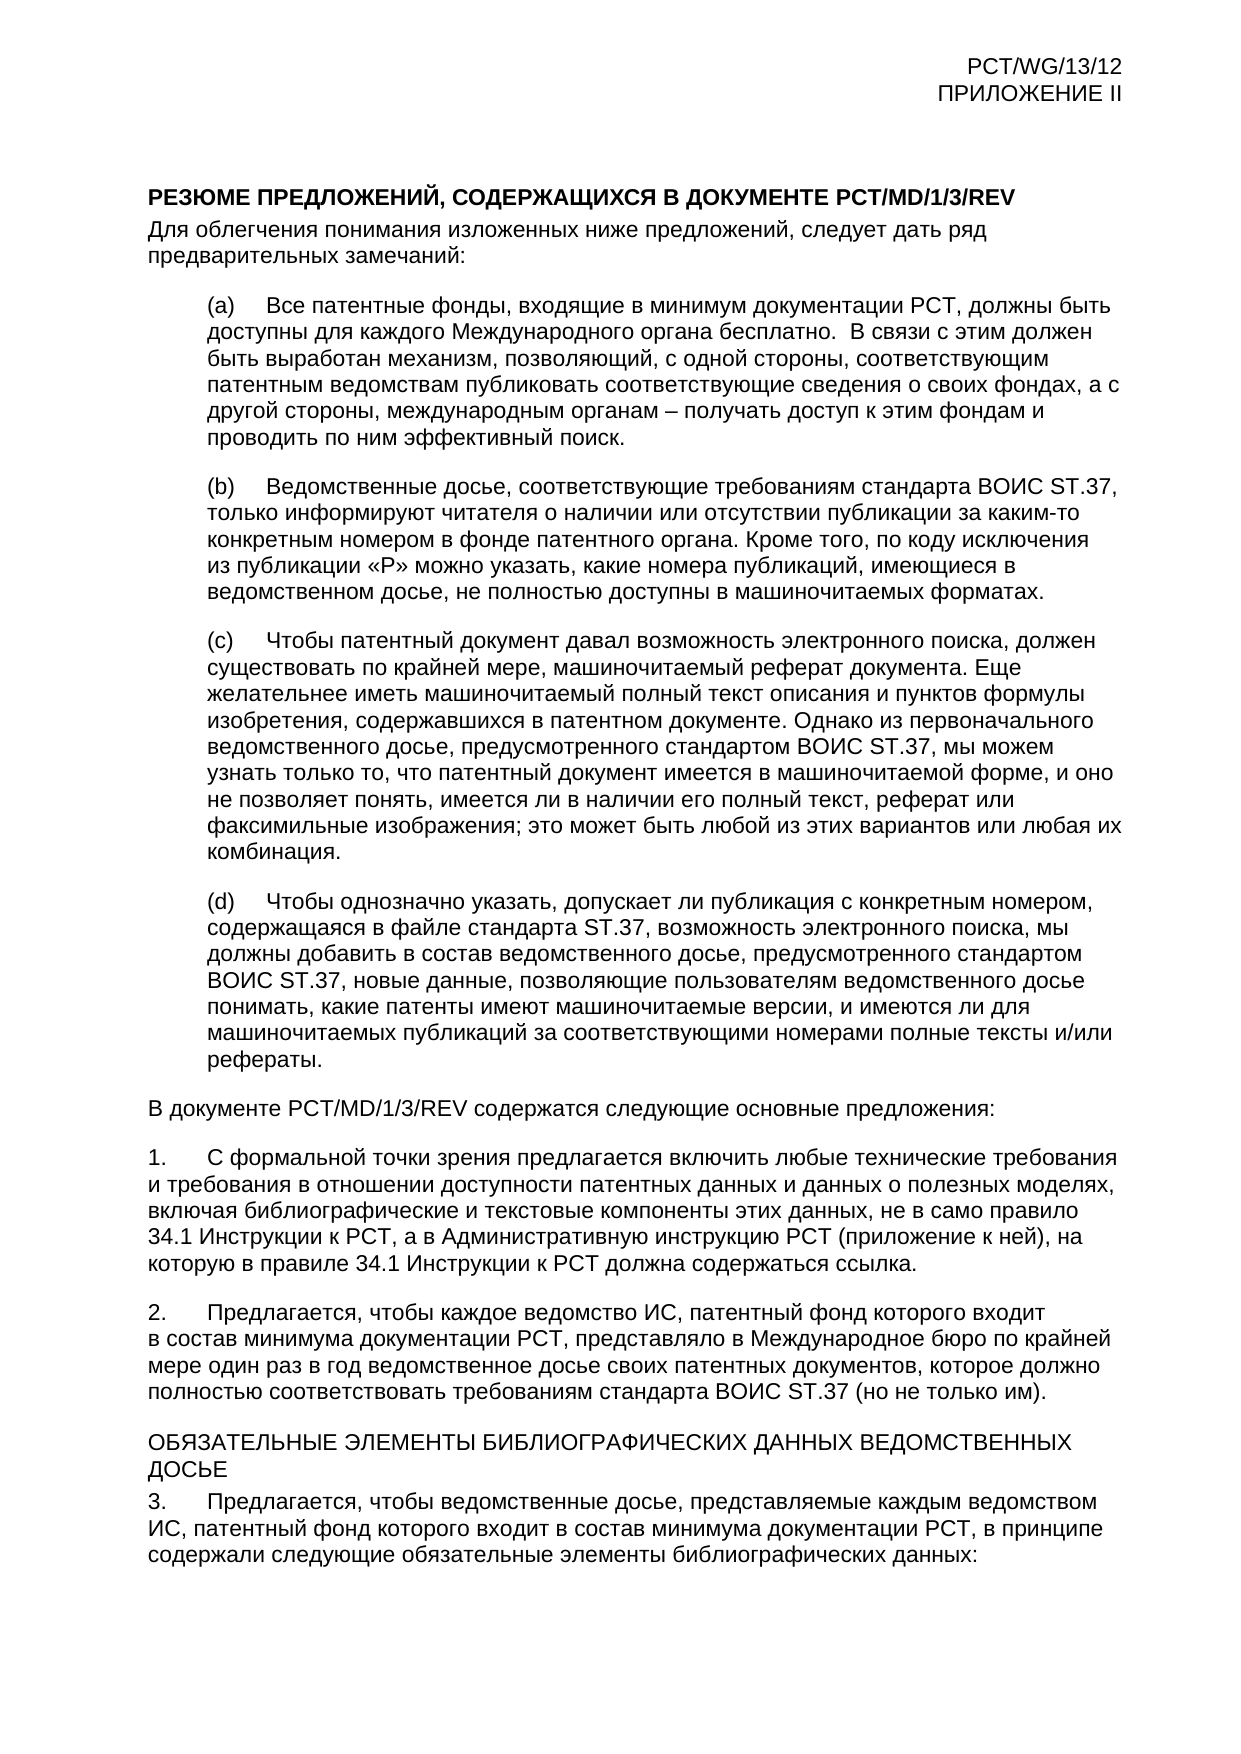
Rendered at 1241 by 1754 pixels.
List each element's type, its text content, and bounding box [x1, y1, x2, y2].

list Все патентные фонды, входящие в минимум документации РСТ, должны быть доступны для каждого Международного органа бесплатно. В связи с этим должен быть выработан механизм, позволяющий, с одной стороны, соответствующим патентным ведомствам публиковать соответствующие сведения о своих фондах, а с другой стороны, международным органам – получать доступ к этим фондам и проводить по ним эффективный поиск. [207, 292, 1122, 450]
list С формальной точки зрения предлагается включить любые технические требования и требования в отношении доступности патентных данных и данных о полезных моделях, включая библиографические и текстовые компоненты этих данных, не в само правило 34.1 Инструкции к PCT, а в Административную инструкцию РСТ (приложение к ней), на которую в правиле 34.1 Инструкции к PCT должна содержаться ссылка. [148, 1144, 1122, 1276]
list Чтобы однозначно указать, допускает ли публикация с конкретным номером, содержащаяся в файле стандарта ST.37, возможность электронного поиска, мы должны добавить в состав ведомственного досье, предусмотренного стандартом ВОИС ST.37, новые данные, позволяющие пользователям ведомственного досье понимать, какие патенты имеют машиночитаемые версии, и имеются ли для машиночитаемых публикаций за соответствующими номерами полные тексты и/или рефераты. [207, 888, 1122, 1072]
subtitle Обязательные элементы библиографическиХ данных ведомственных досье [148, 1429, 1122, 1482]
list Предлагается, чтобы каждое ведомство ИС, патентный фонд которого входит в состав минимума документации РСТ, представляло в Международное бюро по крайней мере один раз в год ведомственное досье своих патентных документов, которое должно полностью соответствовать требованиям стандарта ВОИС ST.37 (но не только им). [148, 1299, 1122, 1404]
list Ведомственные досье, соответствующие требованиям стандарта ВОИС ST.37, только информируют читателя о наличии или отсутствии публикации за каким-то конкретным номером в фонде патентного органа. Кроме того, по коду исключения из публикации «Р» можно указать, какие номера публикаций, имеющиеся в ведомственном досье, не полностью доступны в машиночитаемых форматах. [207, 473, 1122, 604]
list Предлагается, чтобы ведомственные досье, представляемые каждым ведомством ИС, патентный фонд которого входит в состав минимума документации РСТ, в принципе содержали следующие обязательные элементы библиографических данных: [148, 1488, 1122, 1567]
subtitle РЕЗЮМЕ ПРЕДЛОЖЕНИЙ, СОДЕРЖАЩИХСЯ В ДОКУМЕНТЕ PCT/MD/1/3/REV [148, 183, 1122, 210]
list Для облегчения понимания изложенных ниже предложений, следует дать ряд предварительных замечаний: [148, 216, 1122, 269]
list В документе PCT/MD/1/3/REV содержатся следующие основные предложения: [148, 1095, 1122, 1121]
list Чтобы патентный документ давал возможность электронного поиска, должен существовать по крайней мере, машиночитаемый реферат документа. Еще желательнее иметь машиночитаемый полный текст описания и пунктов формулы изобретения, содержавшихся в патентном документе. Однако из первоначального ведомственного досье, предусмотренного стандартом ВОИС ST.37, мы можем узнать только то, что патентный документ имеется в машиночитаемой форме, и оно не позволяет понять, имеется ли в наличии его полный текст, реферат или факсимильные изображения; это может быть любой из этих вариантов или любая их комбинация. [207, 627, 1122, 865]
